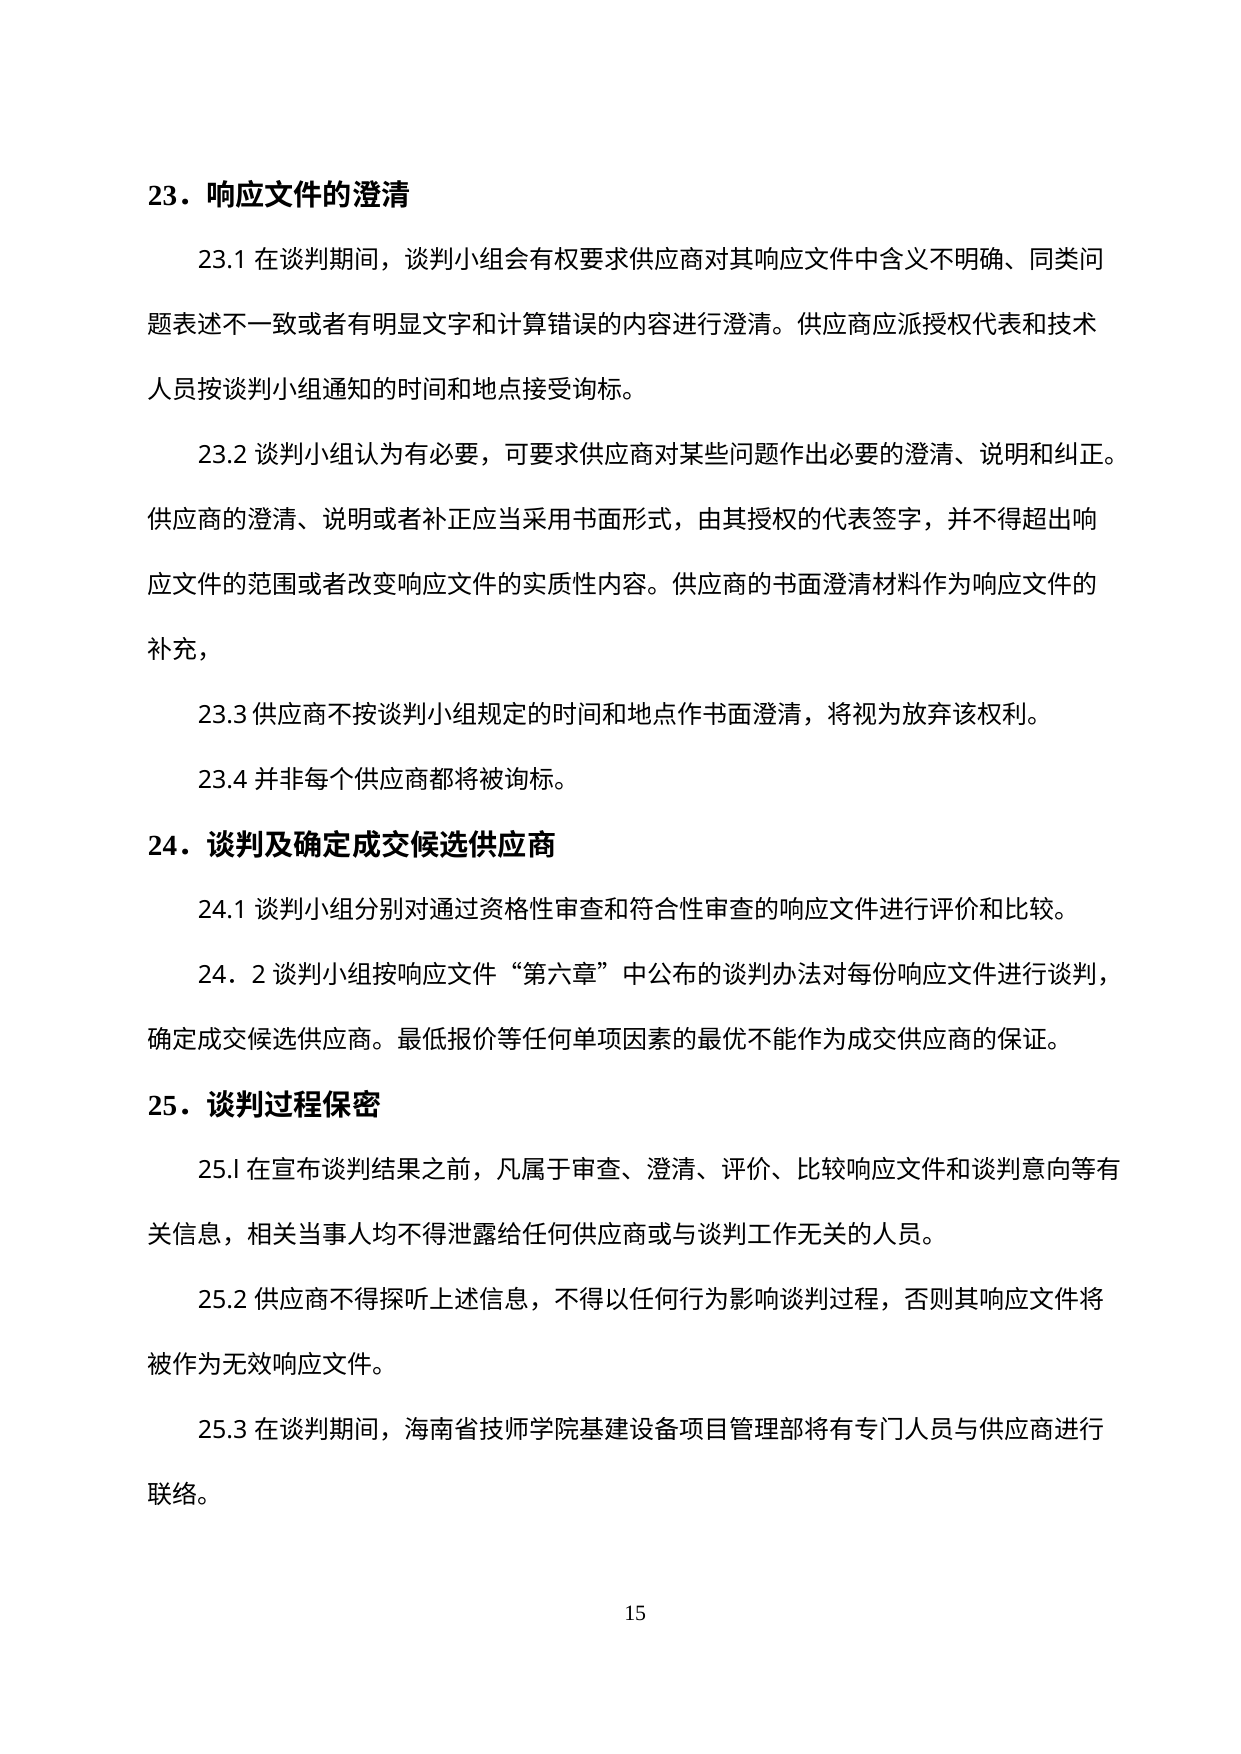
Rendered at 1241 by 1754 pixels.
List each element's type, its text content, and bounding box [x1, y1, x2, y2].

text 25.l 在宣布谈判结果之前，凡属于审查、澄清、评价、比较响应文件和谈判意向等有关信息，相关当事人均不得泄露给任何供应商或与谈判工作无关的人员。 [148, 1135, 1122, 1265]
text 23.1 在谈判期间，谈判小组会有权要求供应商对其响应文件中含义不明确、同类问题表述不一致或者有明显文字和计算错误的内容进行澄清。供应商应派授权代表和技术人员按谈判小组通知的时间和地点接受询标。 [148, 225, 1122, 420]
text 23.3供应商不按谈判小组规定的时间和地点作书面澄清，将视为放弃该权利。 [148, 680, 1122, 745]
text 24．2 谈判小组按响应文件“第六章”中公布的谈判办法对每份响应文件进行谈判，确定成交候选供应商。最低报价等任何单项因素的最优不能作为成交供应商的保证。 [148, 940, 1122, 1070]
text 25.2 供应商不得探听上述信息，不得以任何行为影响谈判过程，否则其响应文件将被作为无效响应文件。 [148, 1265, 1122, 1395]
text 23.2 谈判小组认为有必要，可要求供应商对某些问题作出必要的澄清、说明和纠正。供应商的澄清、说明或者补正应当采用书面形式，由其授权的代表签字，并不得超出响应文件的范围或者改变响应文件的实质性内容。供应商的书面澄清材料作为响应文件的补充， [148, 420, 1122, 680]
text 25.3 在谈判期间，海南省技师学院基建设备项目管理部将有专门人员与供应商进行联络。 [148, 1395, 1122, 1525]
text 24．谈判及确定成交候选供应商 [148, 810, 1122, 875]
text 23．响应文件的澄清 [148, 160, 1122, 225]
text 24.1 谈判小组分别对通过资格性审查和符合性审查的响应文件进行评价和比较。 [148, 875, 1122, 940]
text 25．谈判过程保密 [148, 1070, 1122, 1135]
text 23.4 并非每个供应商都将被询标。 [148, 745, 1122, 810]
